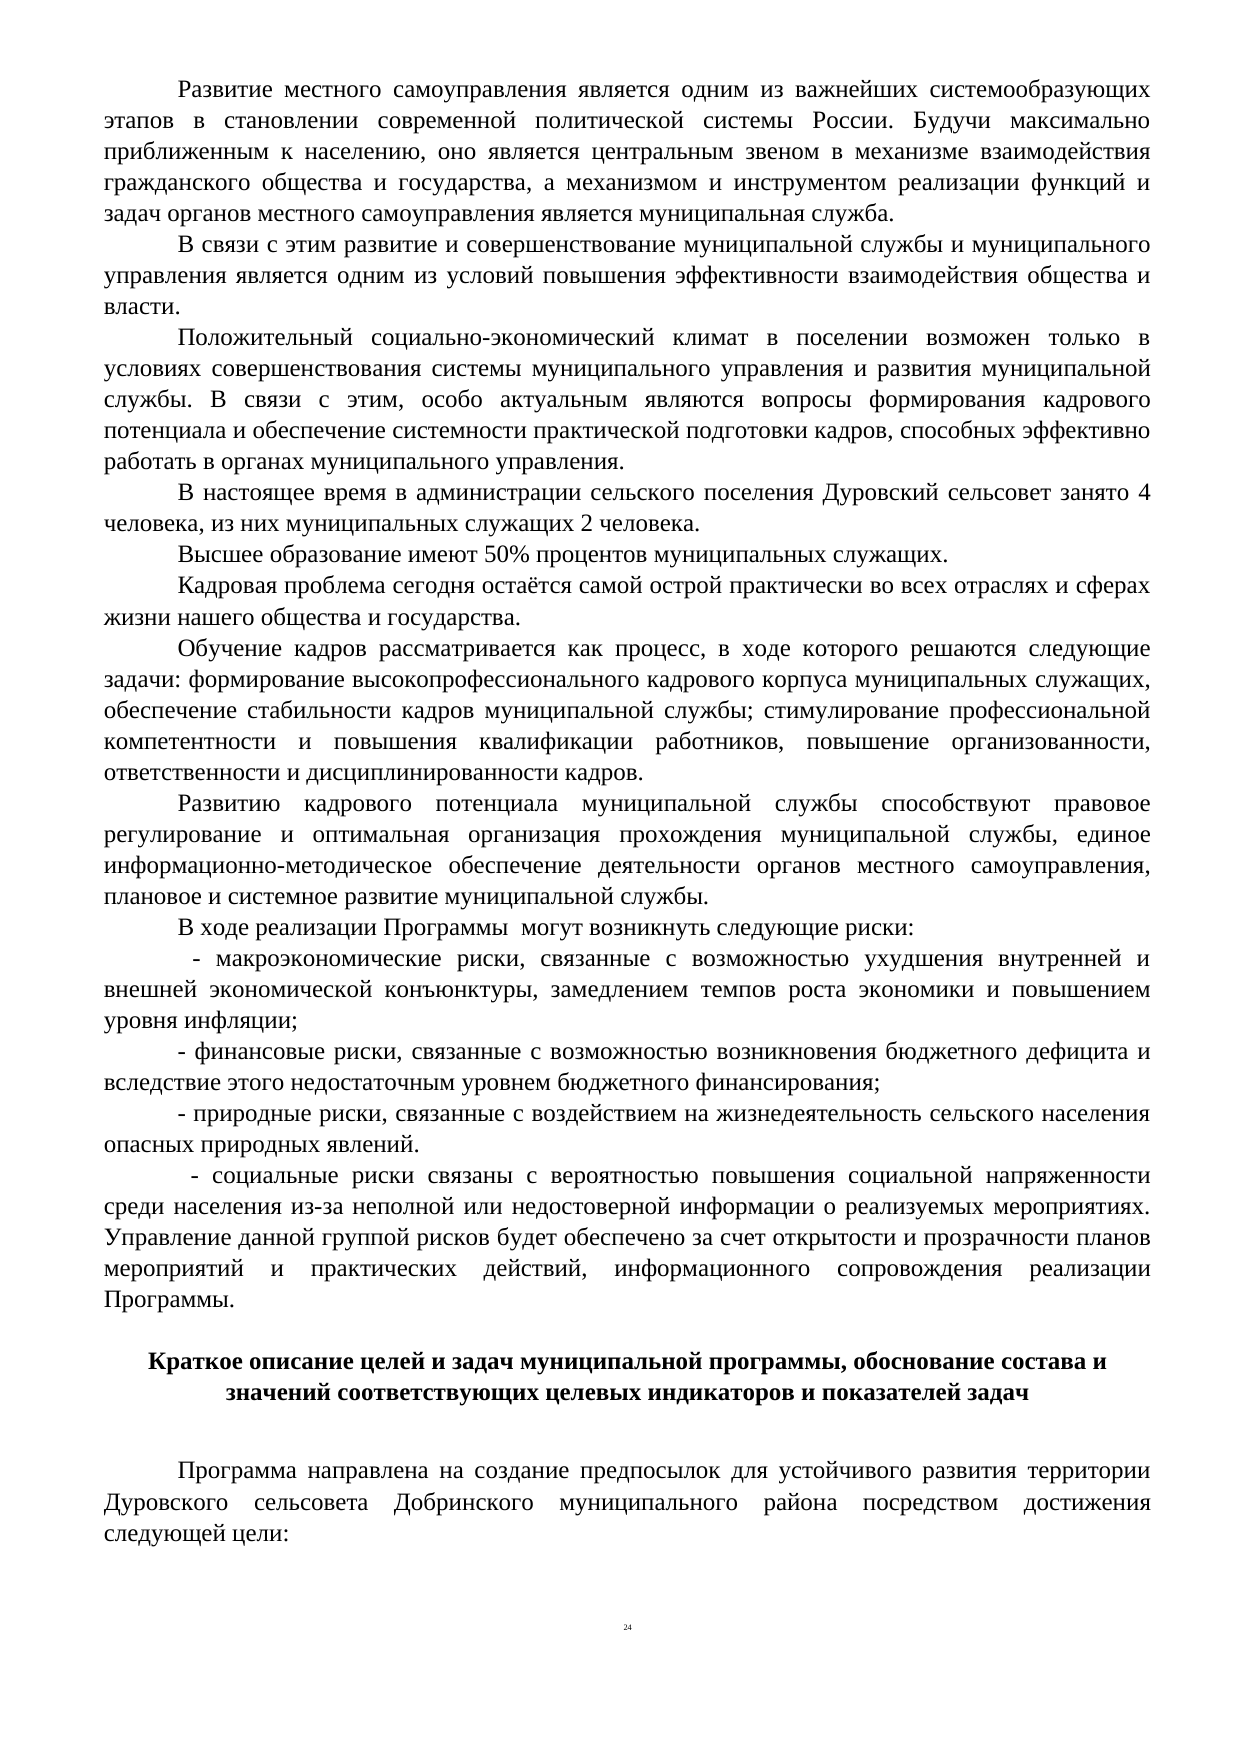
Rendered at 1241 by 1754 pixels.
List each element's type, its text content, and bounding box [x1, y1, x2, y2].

text Положительный социально-экономический климат в поселении возможен только в условиях совершенствования системы муниципального управления и развития муниципальной службы. В связи с этим, особо актуальным являются вопросы формирования кадрового потенциала и обеспечение системности практической подготовки кадров, способных эффективно работать в органах муниципального управления. [103, 322, 1152, 475]
text В настоящее время в администрации сельского поселения Дуровский сельсовет занято 4 человека, из них муниципальных служащих 2 человека. [103, 477, 1152, 537]
text - природные риски, связанные с воздействием на жизнедеятельность сельского населения опасных природных явлений. [103, 1098, 1152, 1158]
text Обучение кадров рассматривается как процесс, в ходе которого решаются следующие задачи: формирование высокопрофессионального кадрового корпуса муниципальных служащих, обеспечение стабильности кадров муниципальной службы; стимулирование профессиональной компетентности и повышения квалификации работников, повышение организованности, ответственности и дисциплинированности кадров. [103, 633, 1152, 786]
text Программа направлена на создание предпосылок для устойчивого развития территории Дуровского сельсовета Добринского муниципального района посредством достижения следующей цели: [103, 1456, 1152, 1546]
text В ходе реализации Программы могут возникнуть следующие риски: [103, 912, 1152, 941]
text Высшее образование имеют 50% процентов муниципальных служащих. [103, 539, 1152, 568]
text В связи с этим развитие и совершенствование муниципальной службы и муниципального управления является одним из условий повышения эффективности взаимодействия общества и власти. [103, 229, 1152, 320]
text Развитию кадрового потенциала муниципальной службы способствуют правовое регулирование и оптимальная организация прохождения муниципальной службы, единое информационно-методическое обеспечение деятельности органов местного самоуправления, плановое и системное развитие муниципальной службы. [103, 788, 1152, 910]
text Краткое описание целей и задач муниципальной программы, обоснование состава и значений соответствующих целевых индикаторов и показателей задач [103, 1346, 1152, 1406]
text Кадровая проблема сегодня остаётся самой острой практически во всех отраслях и сферах жизни нашего общества и государства. [103, 571, 1152, 630]
text - финансовые риски, связанные с возможностью возникновения бюджетного дефицита и вследствие этого недостаточным уровнем бюджетного финансирования; [103, 1036, 1152, 1096]
text - социальные риски связаны с вероятностью повышения социальной напряженности среди населения из-за неполной или недостоверной информации о реализуемых мероприятиях. Управление данной группой рисков будет обеспечено за счет открытости и прозрачности планов мероприятий и практических действий, информационного сопровождения реализации Программы. [103, 1160, 1152, 1313]
text Развитие местного самоуправления является одним из важнейших системообразующих этапов в становлении современной политической системы России. Будучи максимально приближенным к населению, оно является центральным звеном в механизме взаимодействия гражданского общества и государства, а механизмом и инструментом реализации функций и задач органов местного самоуправления является муниципальная служба. [103, 74, 1152, 227]
text - макроэкономические риски, связанные с возможностью ухудшения внутренней и внешней экономической конъюнктуры, замедлением темпов роста экономики и повышением уровня инфляции; [103, 943, 1152, 1034]
